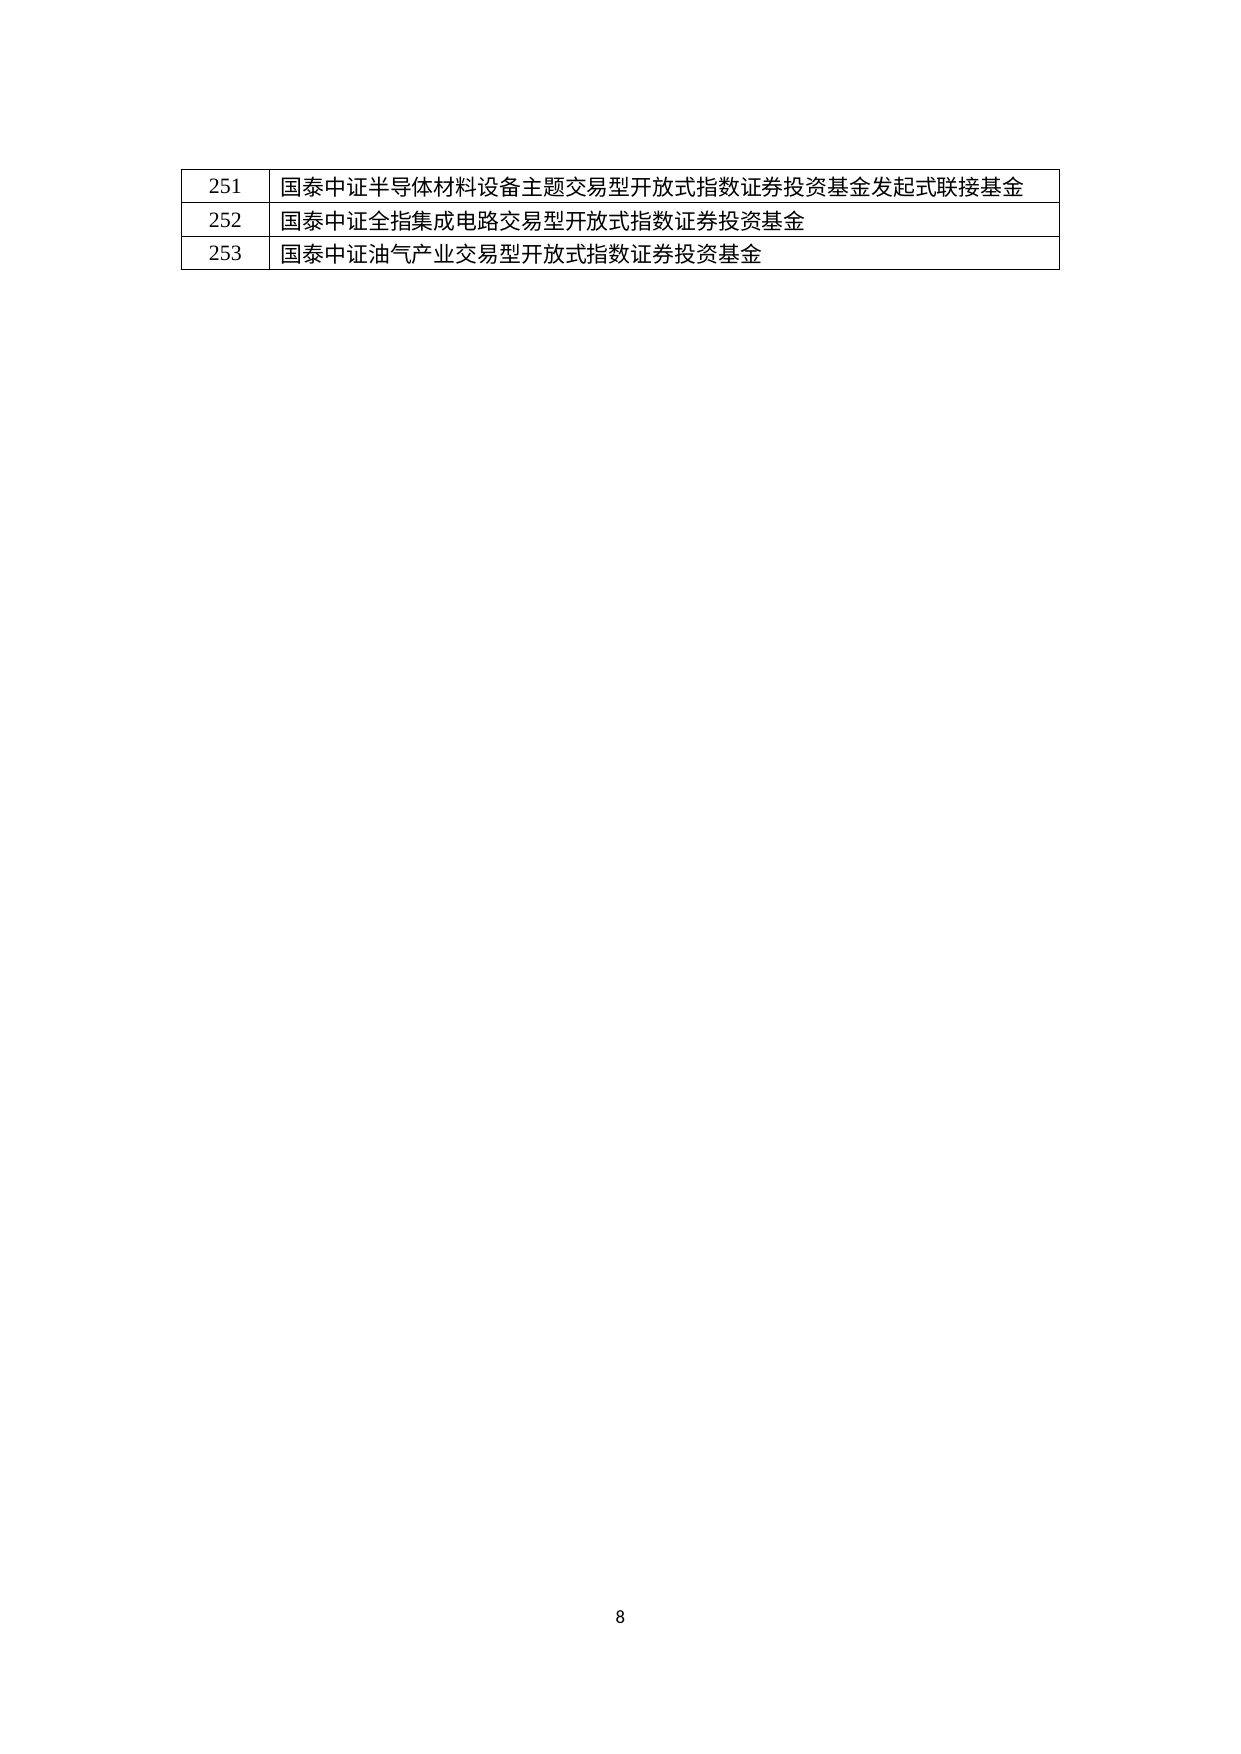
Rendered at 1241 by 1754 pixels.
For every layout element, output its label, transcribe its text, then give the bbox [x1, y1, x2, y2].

table_cell 国泰中证全指集成电路交易型开放式指数证券投资基金 [270, 203, 1059, 236]
table_cell 国泰中证半导体材料设备主题交易型开放式指数证券投资基金发起式联接基金 [270, 170, 1059, 202]
table_cell 国泰中证油气产业交易型开放式指数证券投资基金 [270, 237, 1059, 269]
table_cell 253 [182, 237, 269, 269]
table_cell 251 [182, 170, 269, 202]
table_cell 252 [182, 203, 269, 236]
